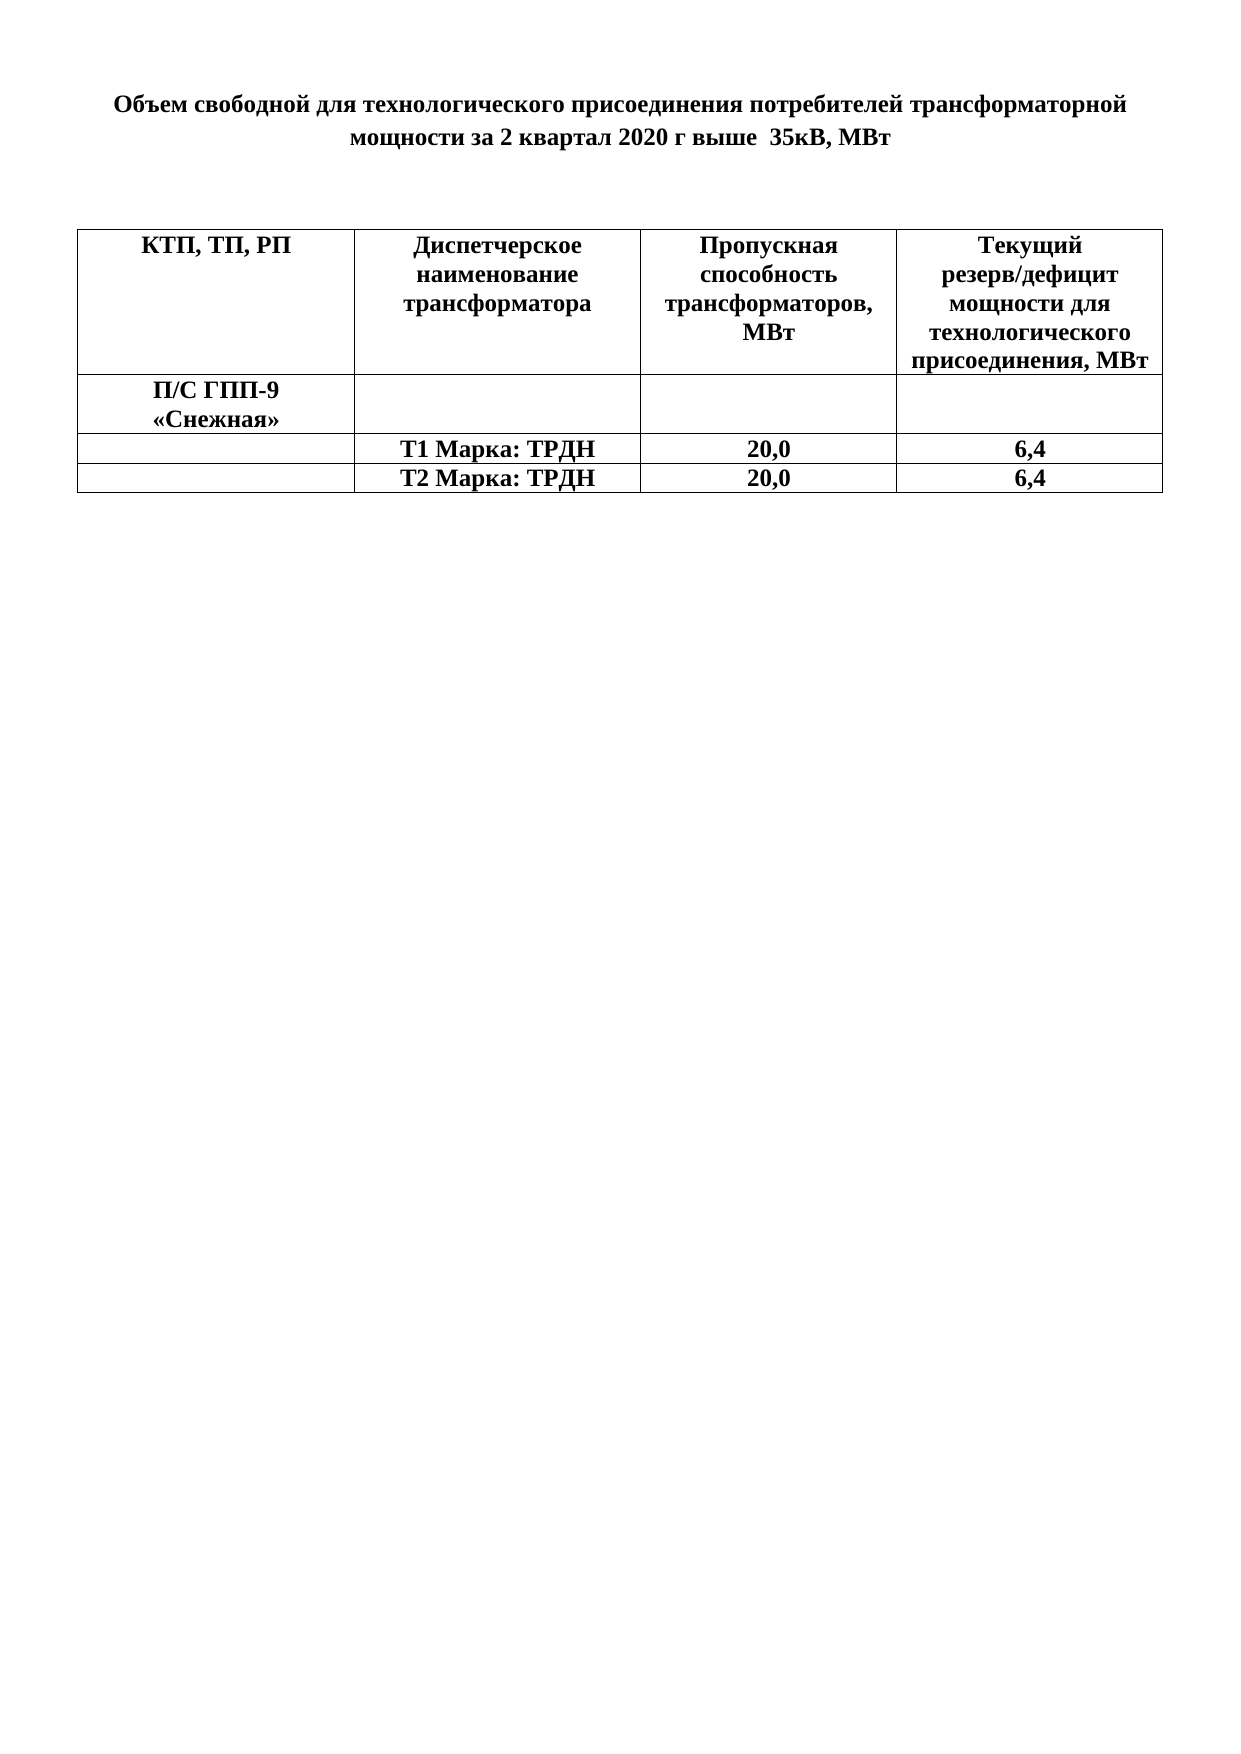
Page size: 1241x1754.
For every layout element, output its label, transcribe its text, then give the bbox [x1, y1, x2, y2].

table_cell Т1 Марка: ТРДН [355, 434, 640, 462]
table_cell [78, 464, 354, 492]
table_header Текущий резерв/дефицит мощности для технологического присоединения, МВт [897, 230, 1162, 374]
table_cell [641, 375, 896, 433]
table_cell [78, 434, 354, 462]
table_cell [355, 375, 640, 433]
table_cell [897, 375, 1162, 433]
text Объем свободной для технологического присоединения потребителей трансформаторной мощности за 2 квартал 2020 г выше 35кВ, МВт [89, 89, 1152, 150]
table_header Диспетчерское наименование трансформатора [355, 230, 640, 374]
table_header Пропускная способность трансформаторов, МВт [641, 230, 896, 374]
table_cell 20,0 [641, 434, 896, 462]
table_cell 20,0 [641, 464, 896, 492]
table_cell 6,4 [897, 464, 1162, 492]
table_cell П/С ГПП-9 «Снежная» [78, 375, 354, 433]
table_header КТП, ТП, РП [78, 230, 354, 374]
table_cell 6,4 [897, 434, 1162, 462]
table_cell Т2 Марка: ТРДН [355, 464, 640, 492]
